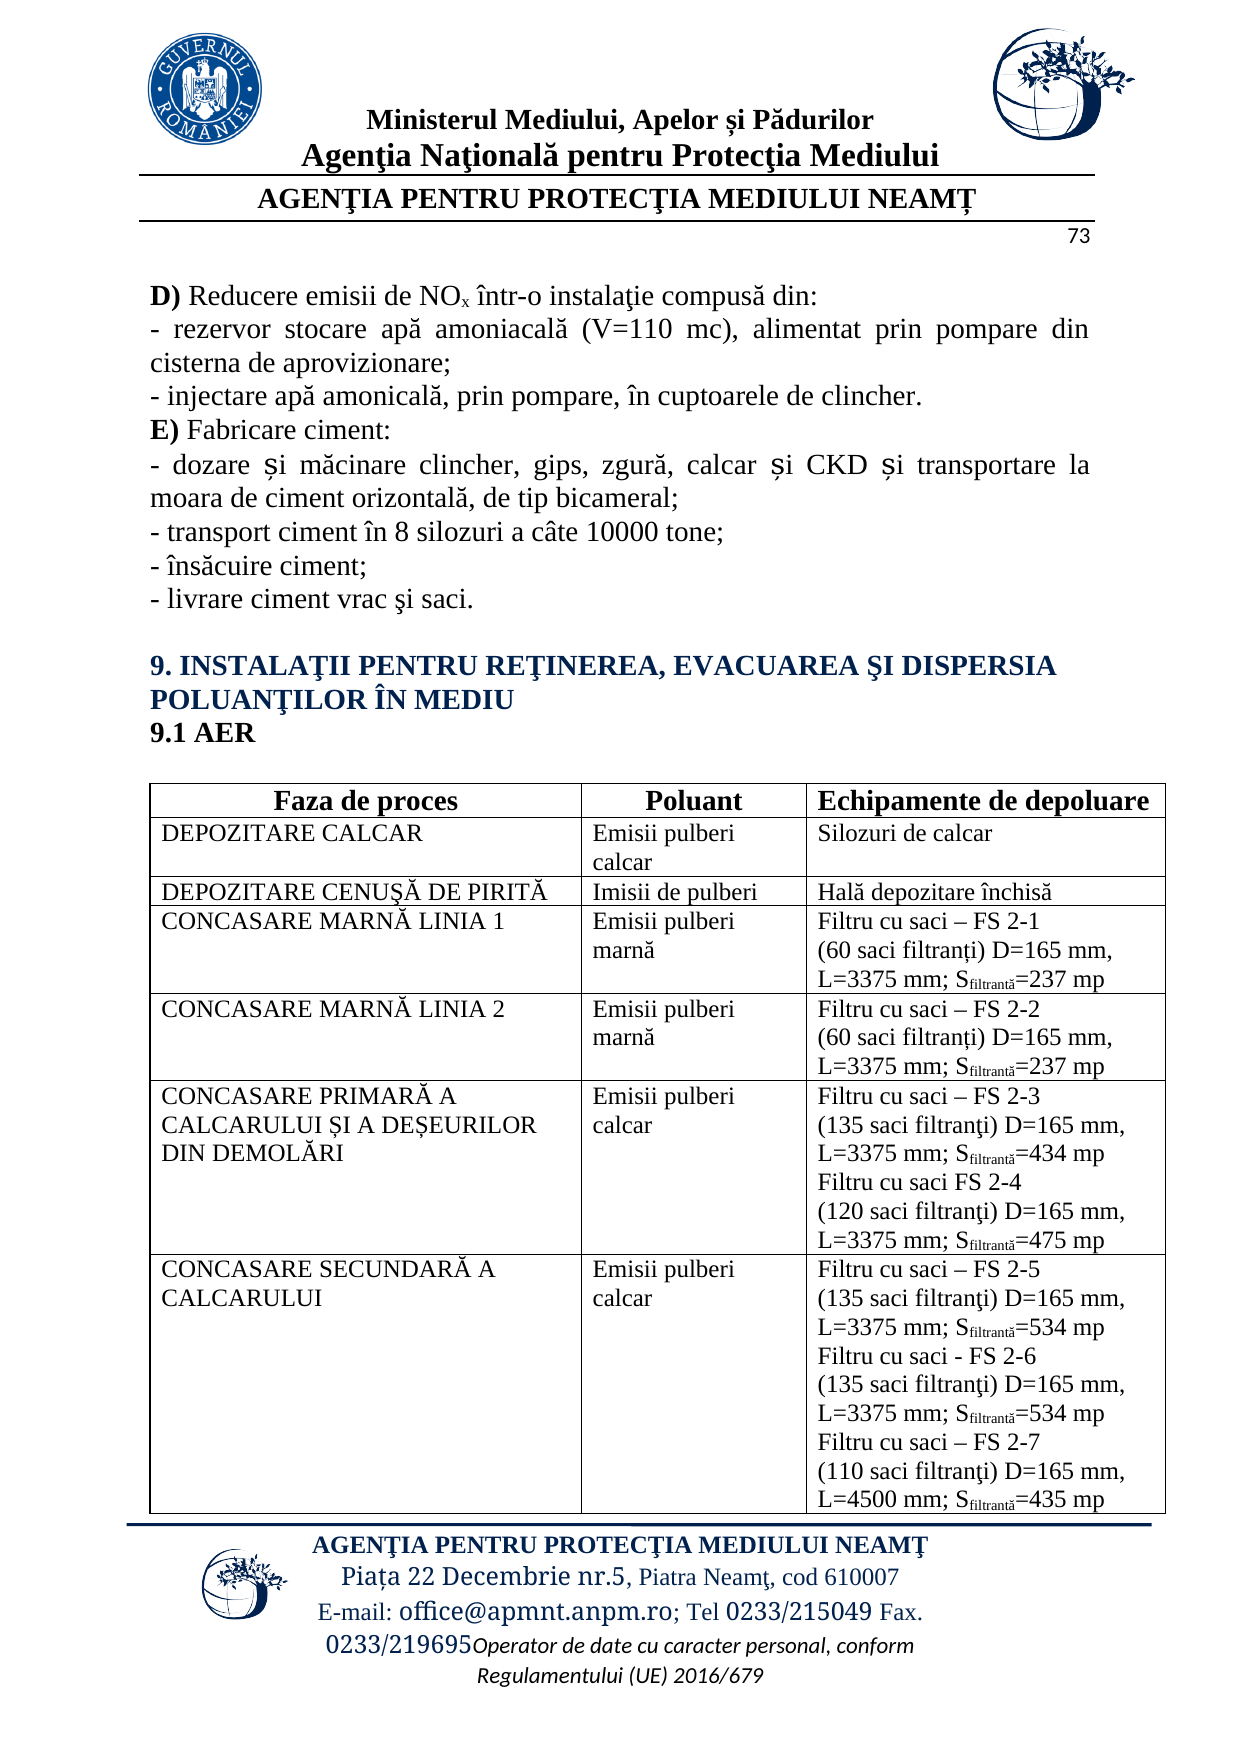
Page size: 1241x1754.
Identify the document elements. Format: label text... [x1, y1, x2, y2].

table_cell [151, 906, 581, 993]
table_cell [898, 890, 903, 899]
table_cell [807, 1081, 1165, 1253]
picture [146, 31, 263, 146]
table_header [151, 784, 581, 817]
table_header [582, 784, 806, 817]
text - însăcuire ciment; [150, 548, 1090, 581]
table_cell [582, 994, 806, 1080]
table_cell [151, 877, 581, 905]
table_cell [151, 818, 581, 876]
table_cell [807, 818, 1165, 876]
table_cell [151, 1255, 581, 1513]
text - transport ciment în 8 silozuri a câte 10000 tone; [150, 514, 1090, 548]
text - injectare apă amonicală, prin pompare, în cuptoarele de clincher. [150, 378, 1090, 412]
text 9. INSTALAŢII PENTRU REŢINEREA, EVACUAREA ŞI DISPERSIA [150, 648, 1090, 682]
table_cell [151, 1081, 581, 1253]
text - rezervor stocare apă amoniacală (V=110 mc), alimentat prin pompare din cisterna de aprovizionare; [150, 311, 1090, 378]
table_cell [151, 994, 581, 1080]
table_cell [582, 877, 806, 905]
text POLUANŢILOR ÎN MEDIU [150, 682, 1090, 715]
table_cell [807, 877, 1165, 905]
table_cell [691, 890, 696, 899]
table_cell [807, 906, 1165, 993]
text - dozare și măcinare clincher, gips, zgură, calcar și CKD și transportare la moara de ciment orizontală, de tip bicameral; [150, 445, 1090, 514]
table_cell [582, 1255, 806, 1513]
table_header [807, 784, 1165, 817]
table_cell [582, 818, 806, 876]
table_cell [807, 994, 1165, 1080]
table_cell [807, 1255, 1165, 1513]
text - livrare ciment vrac şi saci. [150, 581, 1090, 615]
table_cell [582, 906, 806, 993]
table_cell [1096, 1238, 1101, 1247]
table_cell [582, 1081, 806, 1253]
text D) Reducere emisii de NOx într-o instalaţie compusă din: [150, 278, 1090, 311]
text E) Fabricare ciment: [150, 412, 1090, 445]
text 9.1 AER [150, 715, 1090, 749]
